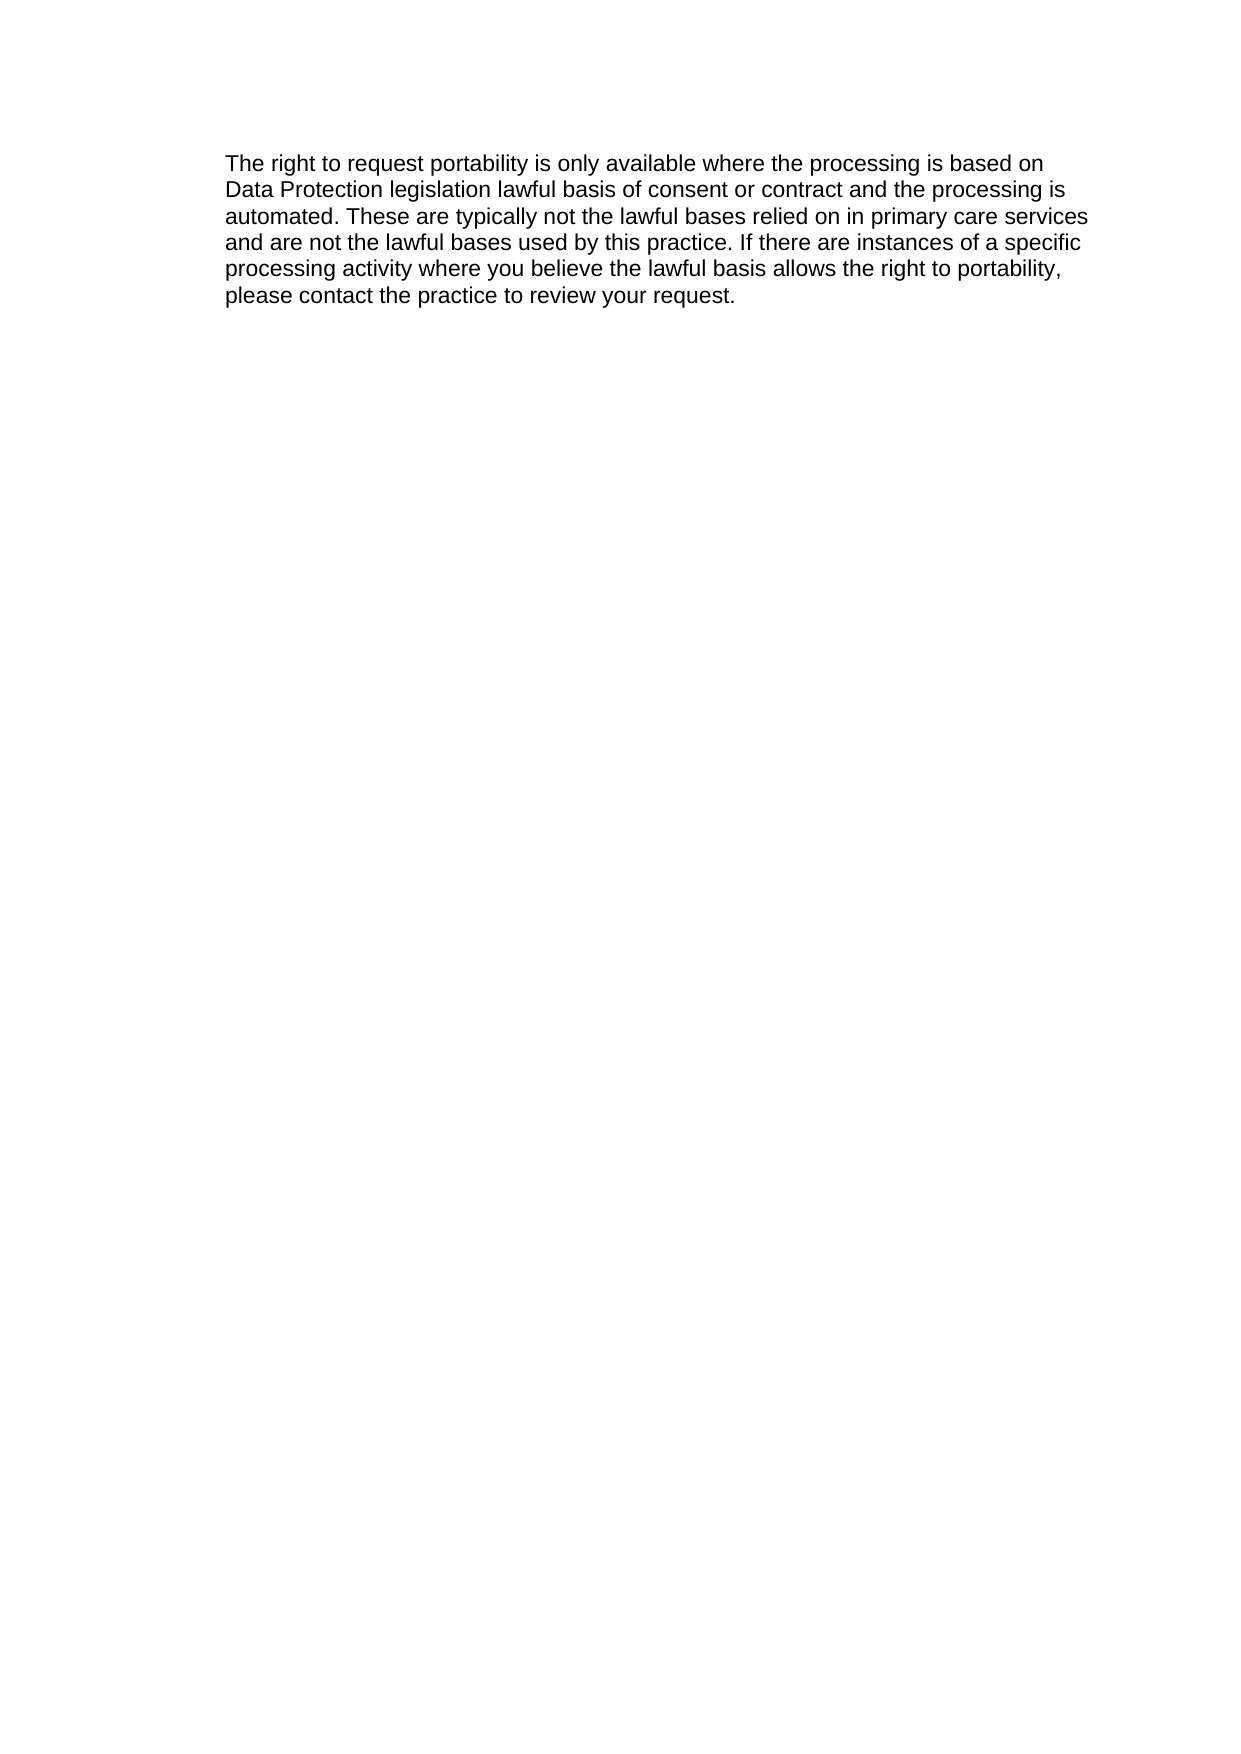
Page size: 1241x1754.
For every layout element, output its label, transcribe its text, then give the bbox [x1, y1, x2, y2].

text The right to request portability is only available where the processing is based on Data Protection legislation lawful basis of consent or contract and the processing is automated. These are typically not the lawful bases relied on in primary care services and are not the lawful bases used by this practice. If there are instances of a specific processing activity where you believe the lawful basis allows the right to portability, please contact the practice to review your request. [225, 150, 1090, 308]
